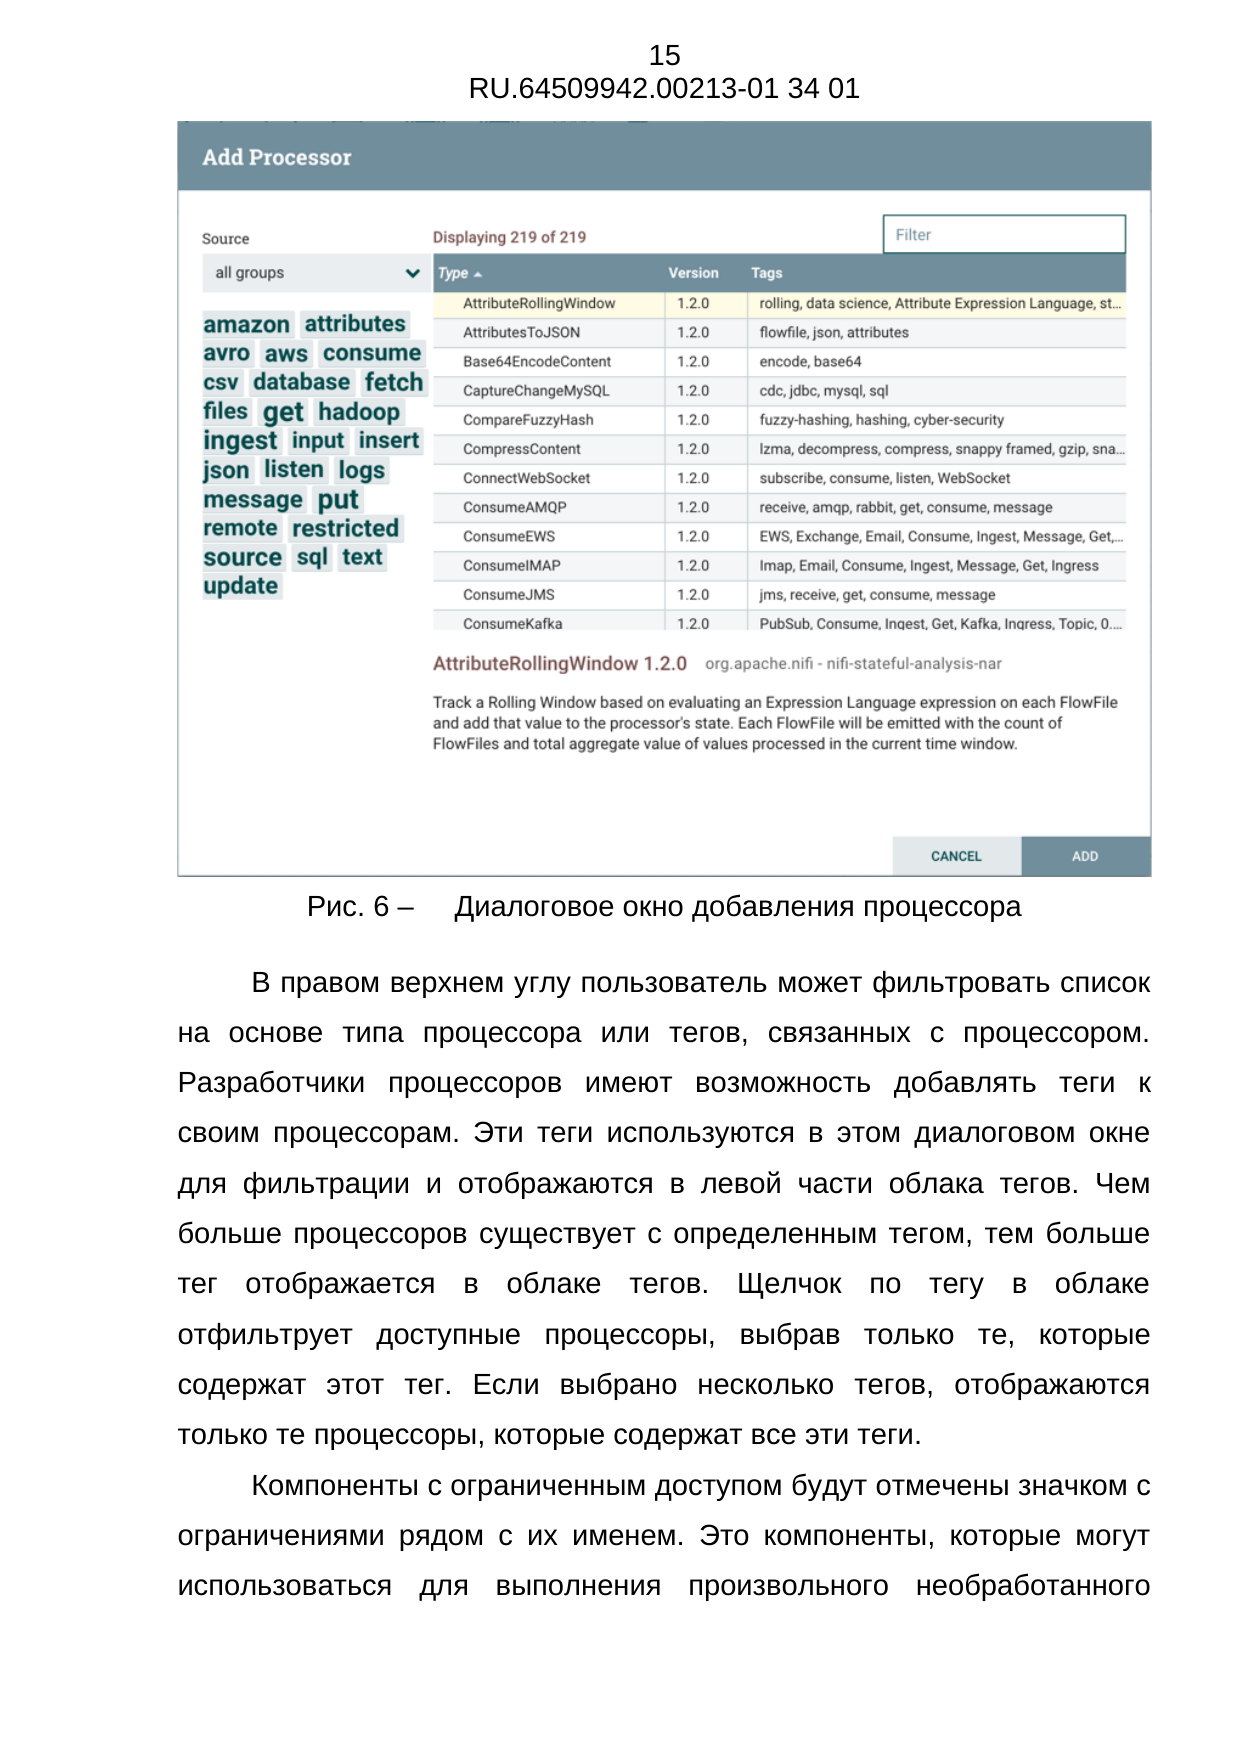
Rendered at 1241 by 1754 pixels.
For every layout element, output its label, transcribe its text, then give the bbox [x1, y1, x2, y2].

text Диалоговое окно добавления процессора [177, 889, 1152, 923]
text В правом верхнем углу пользователь может фильтровать список на основе типа процессора или тегов, связанных с процессором. Разработчики процессоров имеют возможность добавлять теги к своим процессорам. Эти теги используются в этом диалоговом окне для фильтрации и отображаются в левой части облака тегов. Чем больше процессоров существует с определенным тегом, тем больше тег отображается в облаке тегов. Щелчок по тегу в облаке отфильтрует доступные процессоры, выбрав только те, которые содержат этот тег. Если выбрано несколько тегов, отображаются только те процессоры, которые содержат все эти теги. [177, 964, 1152, 1451]
picture [177, 121, 1152, 877]
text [177, 1468, 1152, 1602]
